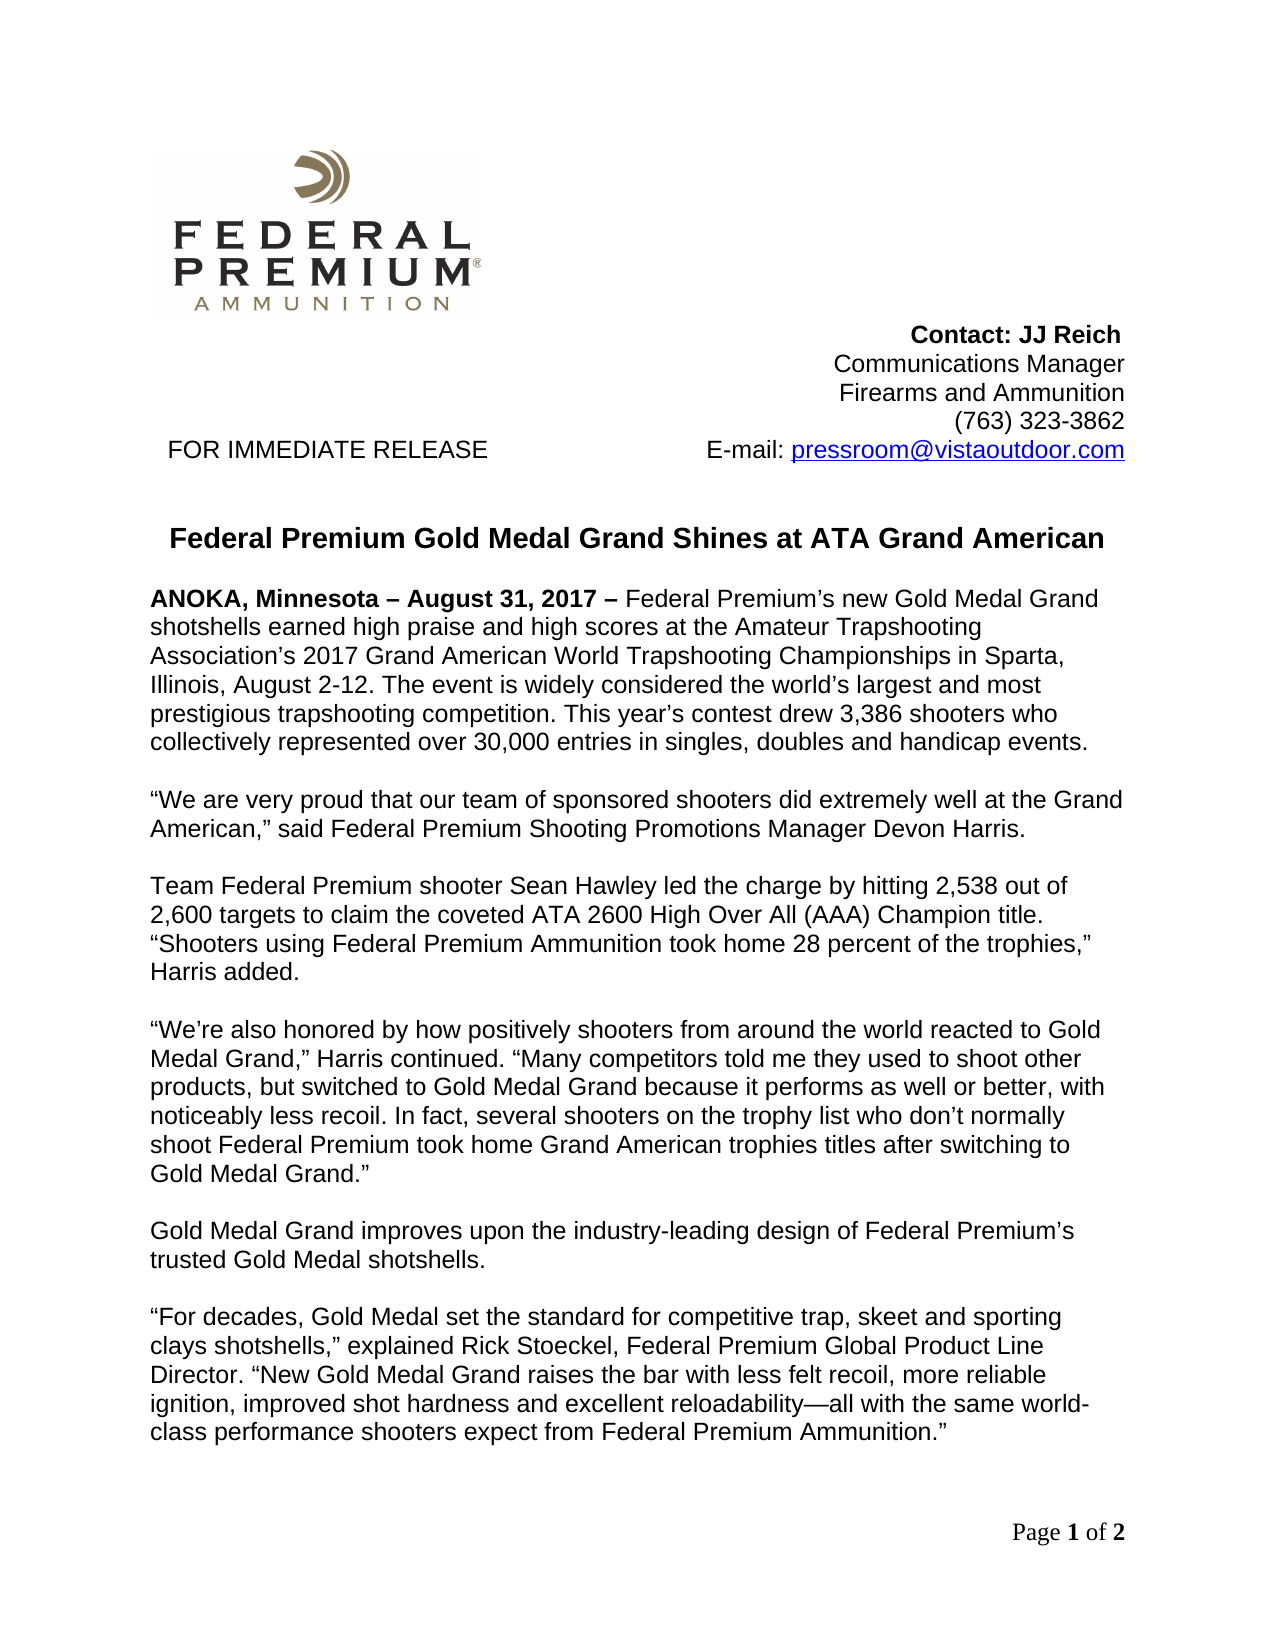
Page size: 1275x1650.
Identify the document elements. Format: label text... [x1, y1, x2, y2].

picture [150, 150, 482, 320]
text Gold Medal Grand improves upon the industry-leading design of Federal Premium’s trusted Gold Medal shotshells. [150, 1216, 1125, 1273]
text ANOKA, Minnesota – August 31, 2017 – Federal Premium’s new Gold Medal Grand shotshells earned high praise and high scores at the Amateur Trapshooting Association’s 2017 Grand American World Trapshooting Championships in Sparta, Illinois, August 2-12. The event is widely considered the world’s largest and most prestigious trapshooting competition. This year’s contest drew 3,386 shooters who collectively represented over 30,000 entries in singles, doubles and handicap events. [150, 583, 1125, 756]
text Communications Manager [150, 349, 1125, 377]
text Federal Premium Gold Medal Grand Shines at ATA Grand American [150, 521, 1125, 555]
text “We are very proud that our team of sponsored shooters did extremely well at the Grand American,” said Federal Premium Shooting Promotions Manager Devon Harris. [150, 785, 1125, 842]
text Contact: JJ Reich [150, 320, 1125, 349]
text Firearms and Ammunition [150, 377, 1125, 406]
text “We’re also honored by how positively shooters from around the world reacted to Gold Medal Grand,” Harris continued. “Many competitors told me they used to shoot other products, but switched to Gold Medal Grand because it performs as well or better, with noticeably less recoil. In fact, several shooters on the trophy list who don’t normally shoot Federal Premium took home Grand American trophies titles after switching to Gold Medal Grand.” [150, 1015, 1125, 1187]
text Team Federal Premium shooter Sean Hawley led the charge by hitting 2,538 out of 2,600 targets to claim the coveted ATA 2600 High Over All (AAA) Champion title. “Shooters using Federal Premium Ammunition took home 28 percent of the trophies,” Harris added. [150, 871, 1125, 986]
text “For decades, Gold Medal set the standard for competitive trap, skeet and sporting clays shotshells,” explained Rick Stoeckel, Federal Premium Global Product Line Director. “New Gold Medal Grand raises the bar with less felt recoil, more reliable ignition, improved shot hardness and excellent reloadability—all with the same world-class performance shooters expect from Federal Premium Ammunition.” [150, 1302, 1125, 1446]
text (763) 323-3862 [150, 406, 1125, 435]
text FOR IMMEDIATE RELEASE E-mail: pressroom@vistaoutdoor.com [150, 435, 1125, 464]
